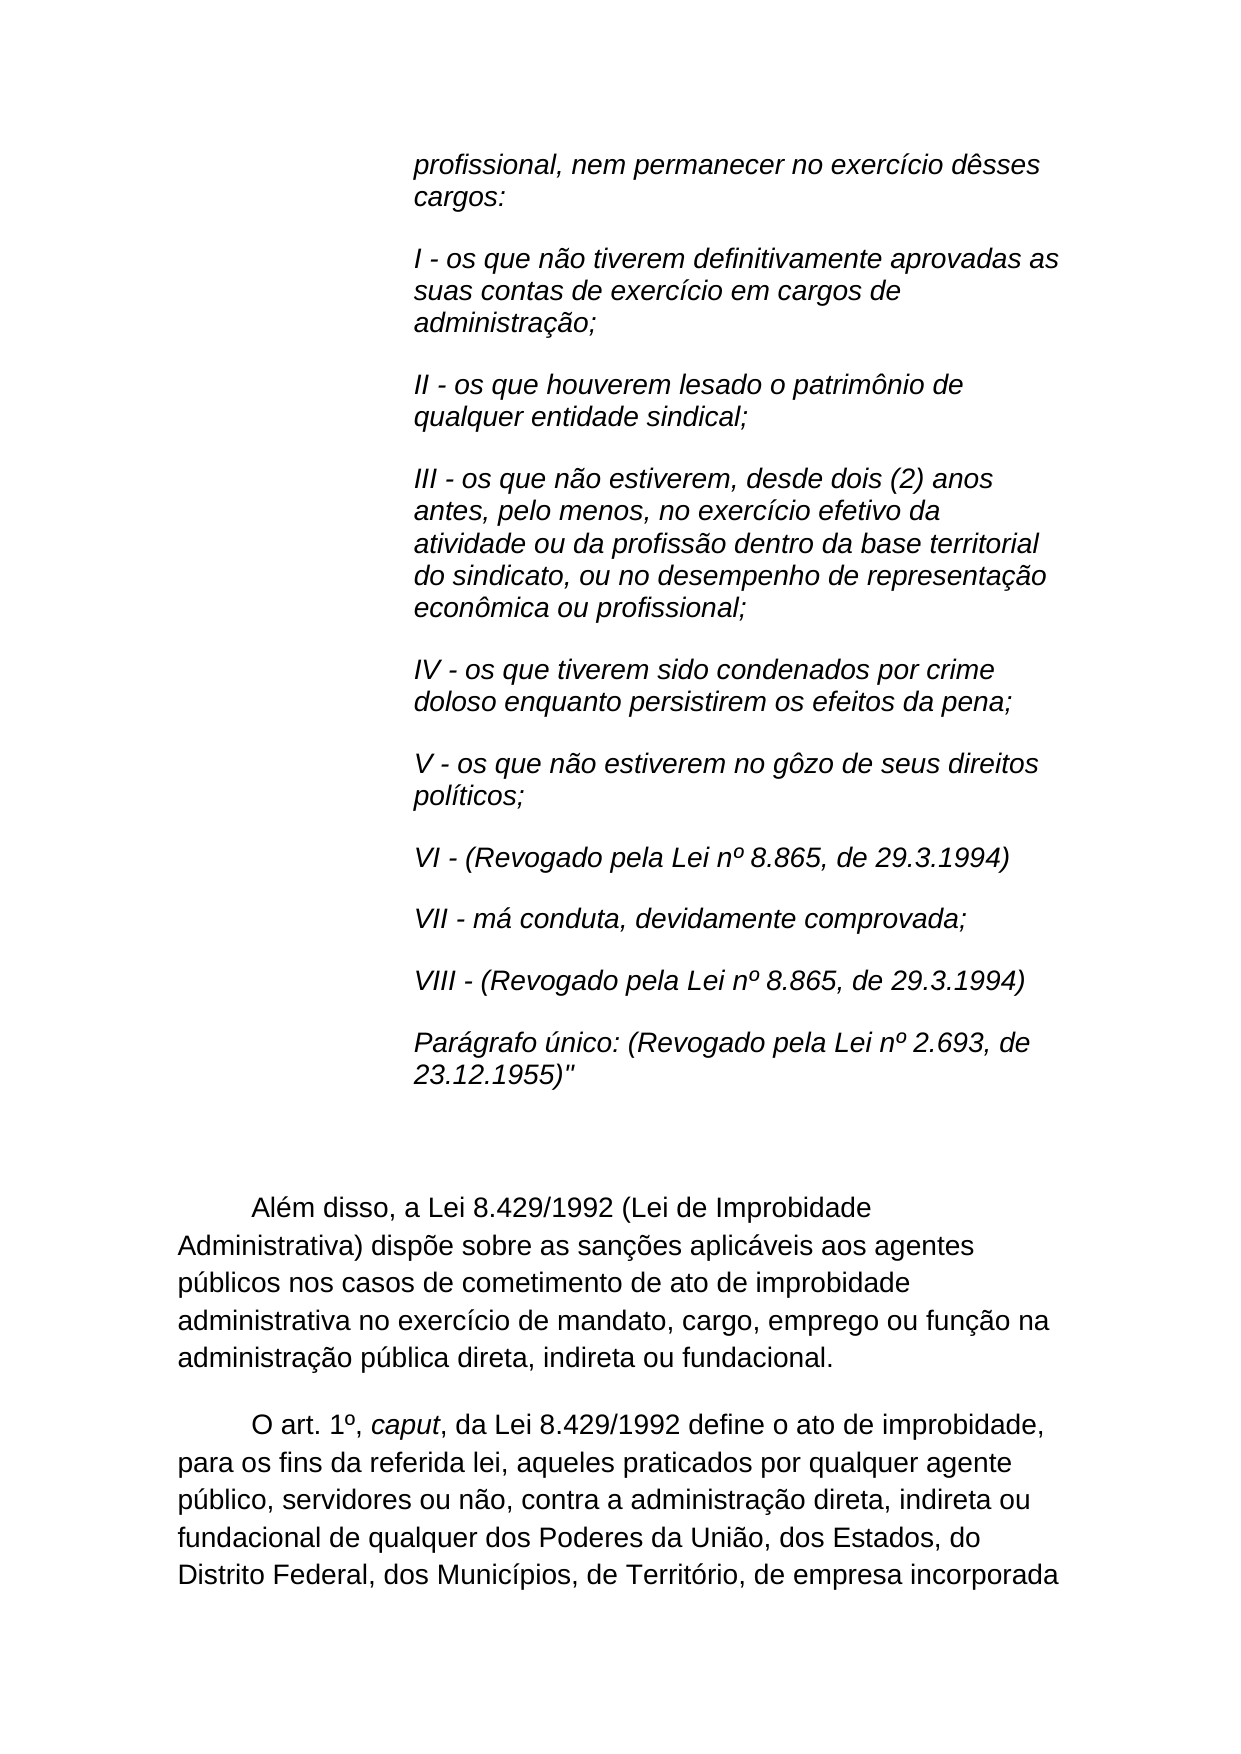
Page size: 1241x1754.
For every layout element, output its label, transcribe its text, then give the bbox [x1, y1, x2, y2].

text VI - (Revogado pela Lei nº 8.865, de 29.3.1994) [413, 841, 1063, 873]
text III - os que não estiverem, desde dois (2) anos antes, pelo menos, no exercício efetivo da atividade ou da profissão dentro da base territorial do sindicato, ou no desempenho de representação econômica ou profissional; [413, 462, 1063, 624]
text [413, 148, 1063, 212]
text II - os que houverem lesado o patrimônio de qualquer entidade sindical; [413, 368, 1063, 433]
text Além disso, a Lei 8.429/1992 (Lei de Improbidade Administrativa) dispõe sobre as sanções aplicáveis aos agentes públicos nos casos de cometimento de ato de improbidade administrativa no exercício de mandato, cargo, emprego ou função na administração pública direta, indireta ou fundacional. [177, 1186, 1063, 1374]
text VIII - (Revogado pela Lei nº 8.865, de 29.3.1994) [413, 964, 1063, 996]
text I - os que não tiverem definitivamente aprovadas as suas contas de exercício em cargos de administração; [413, 242, 1063, 339]
text Parágrafo único: (Revogado pela Lei nº 2.693, de 23.12.1955)" [413, 1026, 1063, 1090]
text VII - má conduta, devidamente comprovada; [413, 902, 1063, 935]
text IV - os que tiverem sido condenados por crime doloso enquanto persistirem os efeitos da pena; [413, 653, 1063, 718]
text V - os que não estiverem no gôzo de seus direitos políticos; [413, 747, 1063, 812]
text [177, 1403, 1063, 1590]
